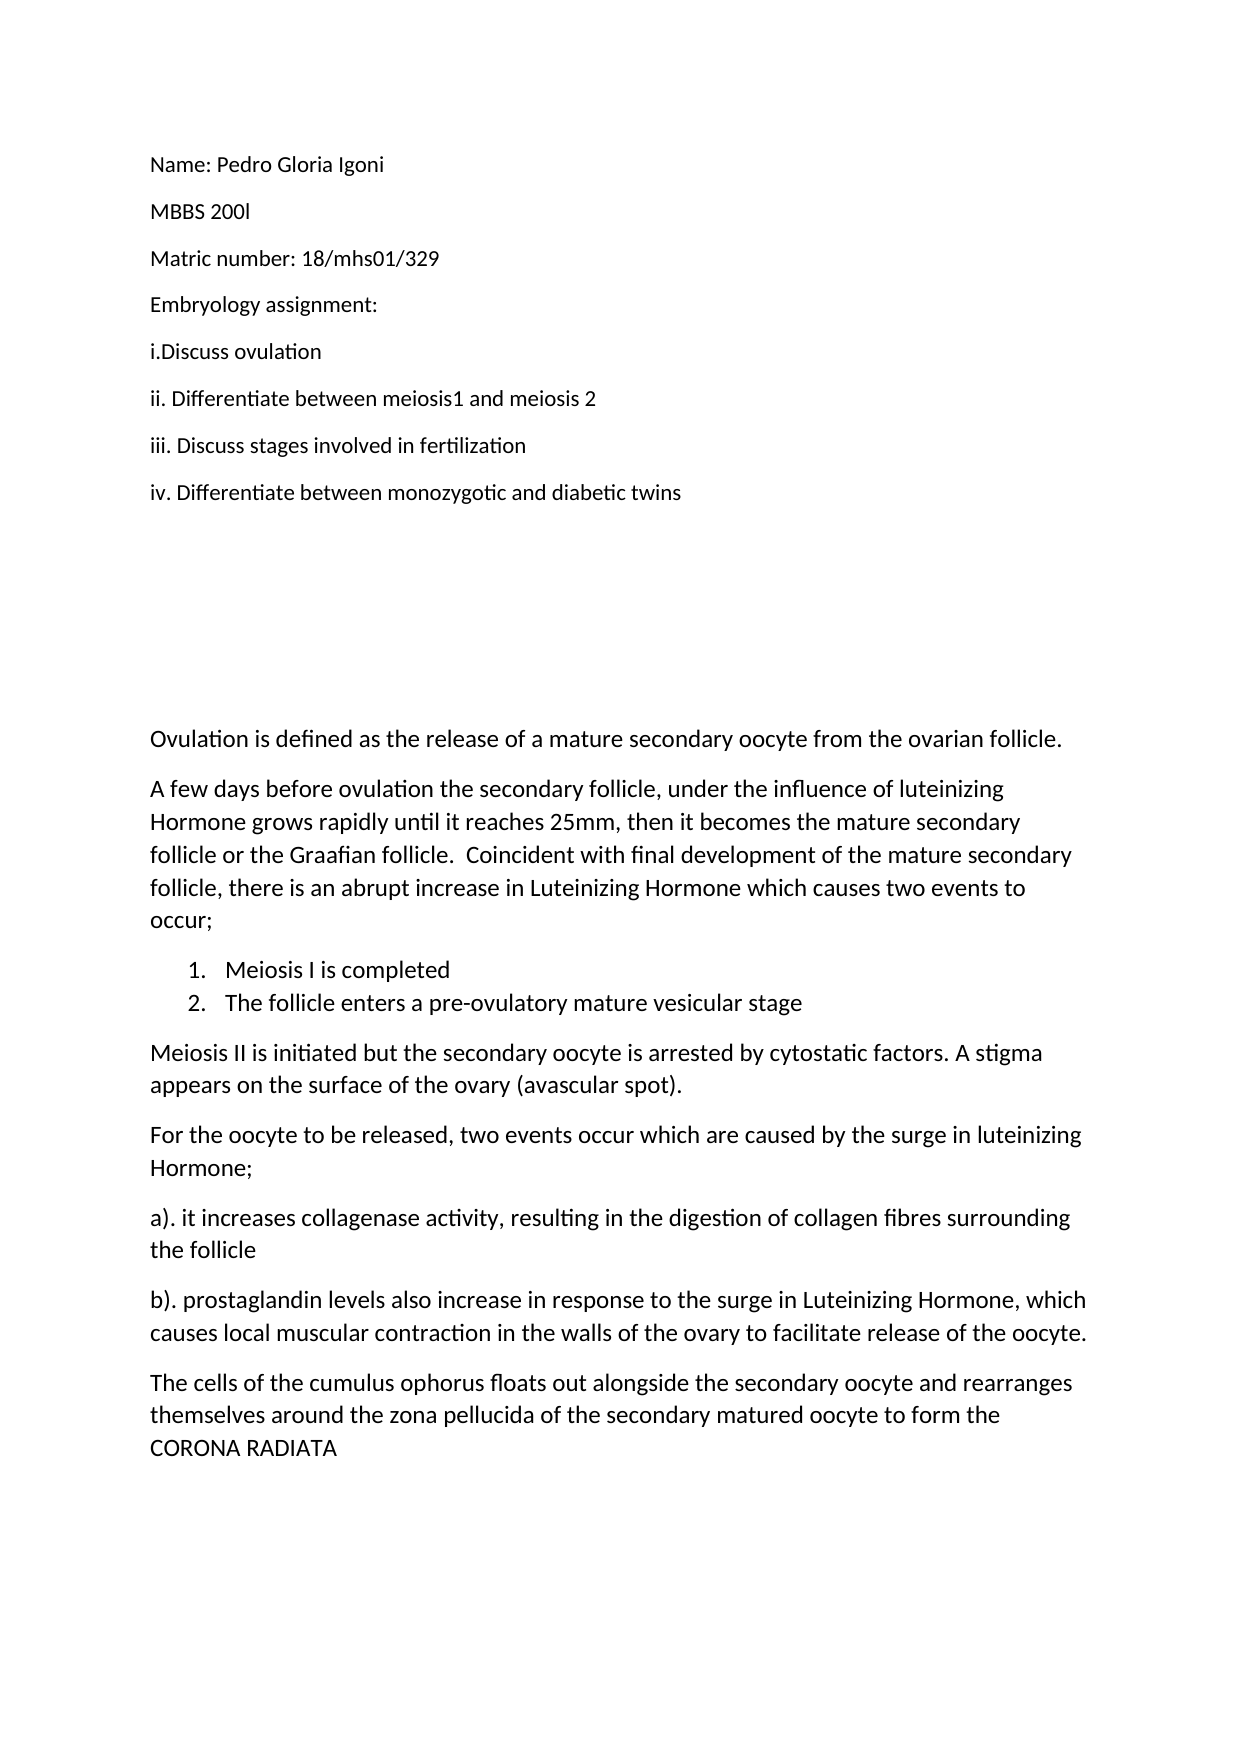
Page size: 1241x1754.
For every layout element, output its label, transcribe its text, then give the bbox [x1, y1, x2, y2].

text Matric number: 18/mhs01/329 [150, 244, 1090, 272]
text Meiosis II is initiated but the secondary oocyte is arrested by cytostatic factors. A stigma appears on the surface of the ovary (avascular spot). [150, 1037, 1090, 1100]
text iv. Differentiate between monozygotic and diabetic twins [150, 478, 1090, 506]
text Name: Pedro Gloria Igoni [150, 150, 1090, 178]
text For the oocyte to be released, two events occur which are caused by the surge in luteinizing Hormone; [150, 1119, 1090, 1183]
list Meiosis I is completed [187, 954, 1090, 985]
text iii. Discuss stages involved in fertilization [150, 431, 1090, 459]
text The cells of the cumulus ophorus floats out alongside the secondary oocyte and rearranges themselves around the zona pellucida of the secondary matured oocyte to form the CORONA RADIATA [150, 1367, 1090, 1463]
text Ovulation is defined as the release of a mature secondary oocyte from the ovarian follicle. [150, 723, 1090, 754]
text ii. Differentiate between meiosis1 and meiosis 2 [150, 384, 1090, 412]
text A few days before ovulation the secondary follicle, under the influence of luteinizing Hormone grows rapidly until it reaches 25mm, then it becomes the mature secondary follicle or the Graafian follicle. Coincident with final development of the mature secondary follicle, there is an abrupt increase in Luteinizing Hormone which causes two events to occur; [150, 773, 1090, 935]
text b). prostaglandin levels also increase in response to the surge in Luteinizing Hormone, which causes local muscular contraction in the walls of the ovary to facilitate release of the oocyte. [150, 1284, 1090, 1348]
list The follicle enters a pre-ovulatory mature vesicular stage [187, 987, 1090, 1018]
text i.Discuss ovulation [150, 337, 1090, 366]
text a). it increases collagenase activity, resulting in the digestion of collagen fibres surrounding the follicle [150, 1202, 1090, 1265]
text MBBS 200l [150, 197, 1090, 225]
text Embryology assignment: [150, 291, 1090, 319]
